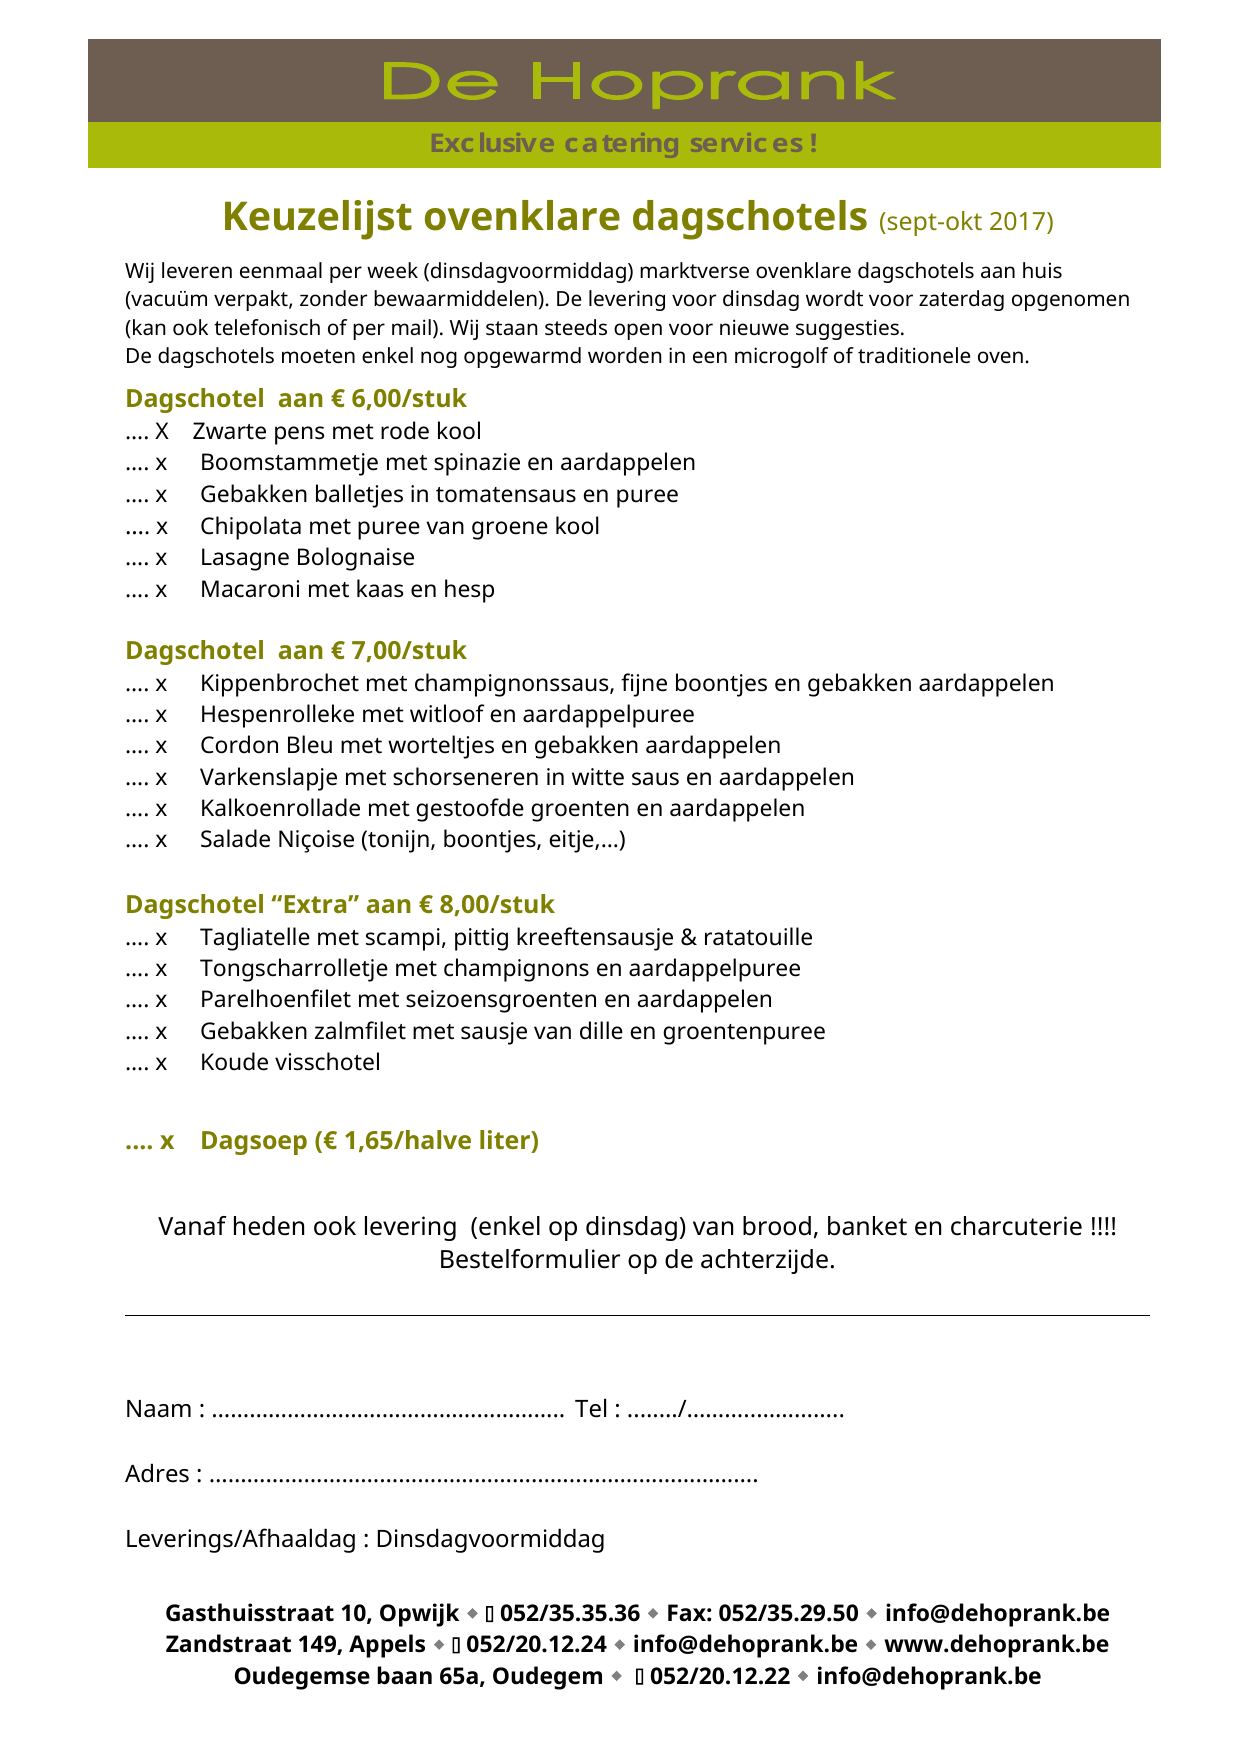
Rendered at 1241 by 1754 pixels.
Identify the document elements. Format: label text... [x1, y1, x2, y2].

text De dagschotels moeten enkel nog opgewarmd worden in een microgolf of traditionele oven. [125, 341, 1150, 369]
text …. x Tongscharrolletje met champignons en aardappelpuree [125, 952, 1150, 983]
text Wij leveren eenmaal per week (dinsdagvoormiddag) marktverse ovenklare dagschotels aan huis [125, 256, 1150, 284]
text …. x Boomstammetje met spinazie en aardappelen [125, 446, 1150, 477]
text .... x Dagsoep (€ 1,65/halve liter) [125, 1123, 1150, 1157]
text …. x Cordon Bleu met worteltjes en gebakken aardappelen [125, 729, 1150, 760]
text Oudegemse baan 65a, Oudegem 052/20.12.22 info@dehoprank.be [125, 1660, 1150, 1691]
text Keuzelijst ovenklare dagschotels (sept-okt 2017) [125, 188, 1150, 242]
text …. x Kippenbrochet met champignonssaus, fijne boontjes en gebakken aardappelen [125, 667, 1150, 698]
text Bestelformulier op de achterzijde. [125, 1242, 1150, 1276]
text Gasthuisstraat 10, Opwijk 052/35.35.36 Fax: 052/35.29.50 [125, 1597, 1150, 1628]
text …. x Macaroni met kaas en hesp [125, 573, 1150, 604]
text Zandstraat 149, Appels 052/20.12.24 www.dehoprank.be [125, 1628, 1150, 1660]
text …. X Zwarte pens met rode kool [125, 415, 1150, 446]
text (vacuüm verpakt, zonder bewaarmiddelen). De levering voor dinsdag wordt voor zaterdag opgenomen (kan ook telefonisch of per mail). Wij staan steeds open voor nieuwe suggesties. [125, 284, 1150, 341]
text …. x Lasagne Bolognaise [125, 541, 1150, 573]
text …. x Gebakken balletjes in tomatensaus en puree [125, 477, 1150, 509]
text …. x Salade Niçoise (tonijn, boontjes, eitje,…) [125, 823, 1150, 854]
text …. x Parelhoenfilet met seizoensgroenten en aardappelen [125, 983, 1150, 1014]
text Vanaf heden ook levering (enkel op dinsdag) van brood, banket en charcuterie !!!! [125, 1208, 1150, 1242]
text …. x Chipolata met puree van groene kool [125, 509, 1150, 541]
text Dagschotel aan € 7,00/stuk [125, 633, 1150, 667]
text …. x Varkenslapje met schorseneren in witte saus en aardappelen [125, 760, 1150, 792]
text Naam : ……………………………………………….. Tel : ..……/………..………….. [125, 1392, 1150, 1424]
text …. x Kalkoenrollade met gestoofde groenten en aardappelen [125, 792, 1150, 823]
text …. x Koude visschotel [125, 1046, 1150, 1077]
text Adres : …………………………………………………..………………………. [125, 1457, 1150, 1489]
text Dagschotel “Extra” aan € 8,00/stuk [125, 887, 1150, 921]
text …. x Tagliatelle met scampi, pittig kreeftensausje & ratatouille [125, 921, 1150, 952]
text Leverings/Afhaaldag : Dinsdagvoormiddag [125, 1522, 1150, 1554]
text …. x Gebakken zalmfilet met sausje van dille en groentenpuree [125, 1014, 1150, 1046]
text …. x Hespenrolleke met witloof en aardappelpuree [125, 698, 1150, 729]
text Dagschotel aan € 6,00/stuk [125, 381, 1150, 415]
